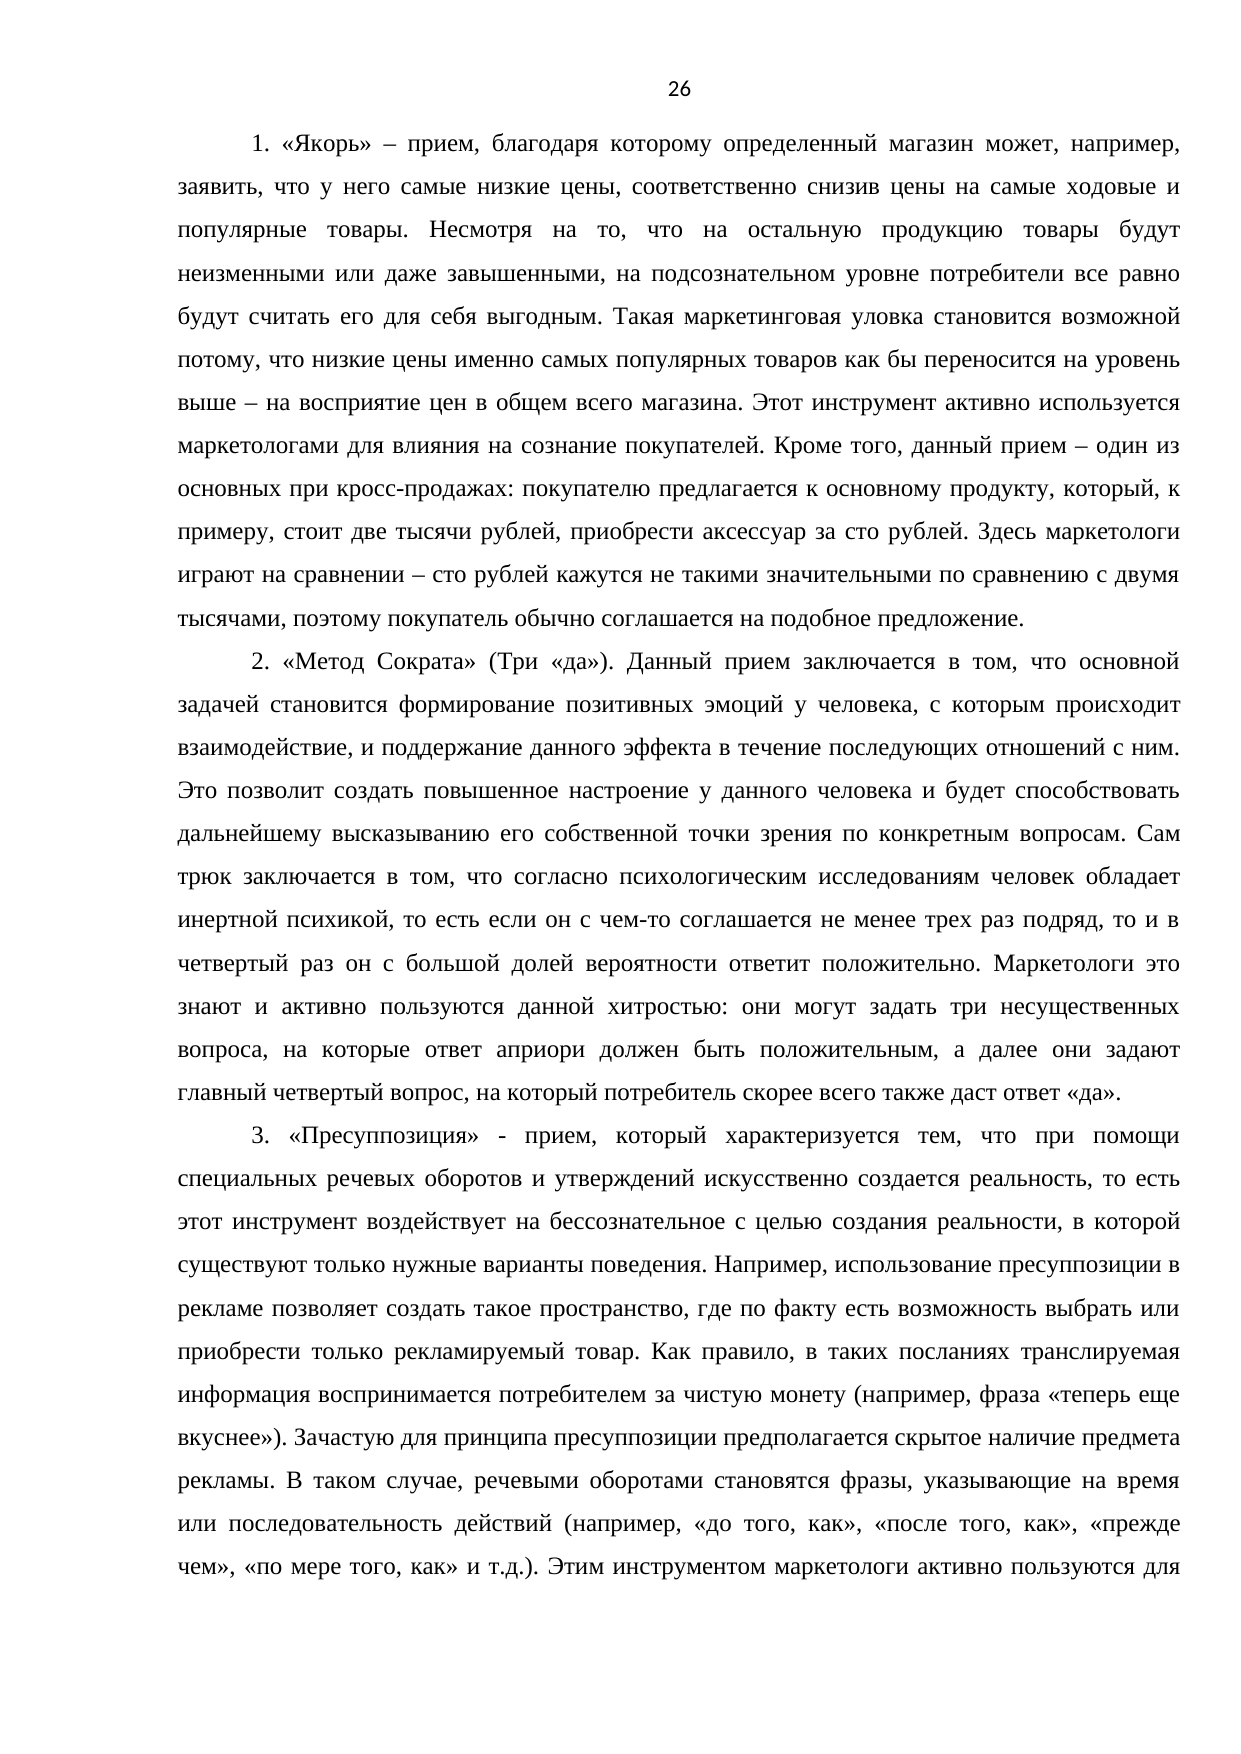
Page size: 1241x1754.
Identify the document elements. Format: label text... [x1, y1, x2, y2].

text 1. «Якорь» – прием, благодаря которому определенный магазин может, например, заявить, что у него самые низкие цены, соответственно снизив цены на самые ходовые и популярные товары. Несмотря на то, что на остальную продукцию товары будут неизменными или даже завышенными, на подсознательном уровне потребители все равно будут считать его для себя выгодным. Такая маркетинговая уловка становится возможной потому, что низкие цены именно самых популярных товаров как бы переносится на уровень выше – на восприятие цен в общем всего магазина. Этот инструмент активно используется маркетологами для влияния на сознание покупателей. Кроме того, данный прием – один из основных при кросс-продажах: покупателю предлагается к основному продукту, который, к примеру, стоит две тысячи рублей, приобрести аксессуар за сто рублей. Здесь маркетологи играют на сравнении – сто рублей кажутся не такими значительными по сравнению с двумя тысячами, поэтому покупатель обычно соглашается на подобное предложение. [177, 128, 1181, 631]
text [177, 1120, 1181, 1580]
text 2. «Метод Сократа» (Три «да»). Данный прием заключается в том, что основной задачей становится формирование позитивных эмоций у человека, с которым происходит взаимодействие, и поддержание данного эффекта в течение последующих отношений с ним. Это позволит создать повышенное настроение у данного человека и будет способствовать дальнейшему высказыванию его собственной точки зрения по конкретным вопросам. Сам трюк заключается в том, что согласно психологическим исследованиям человек обладает инертной психикой, то есть если он с чем-то соглашается не менее трех раз подряд, то и в четвертый раз он с большой долей вероятности ответит положительно. Маркетологи это знают и активно пользуются данной хитростью: они могут задать три несущественных вопроса, на которые ответ априори должен быть положительным, а далее они задают главный четвертый вопрос, на который потребитель скорее всего также даст ответ «да». [177, 646, 1181, 1106]
